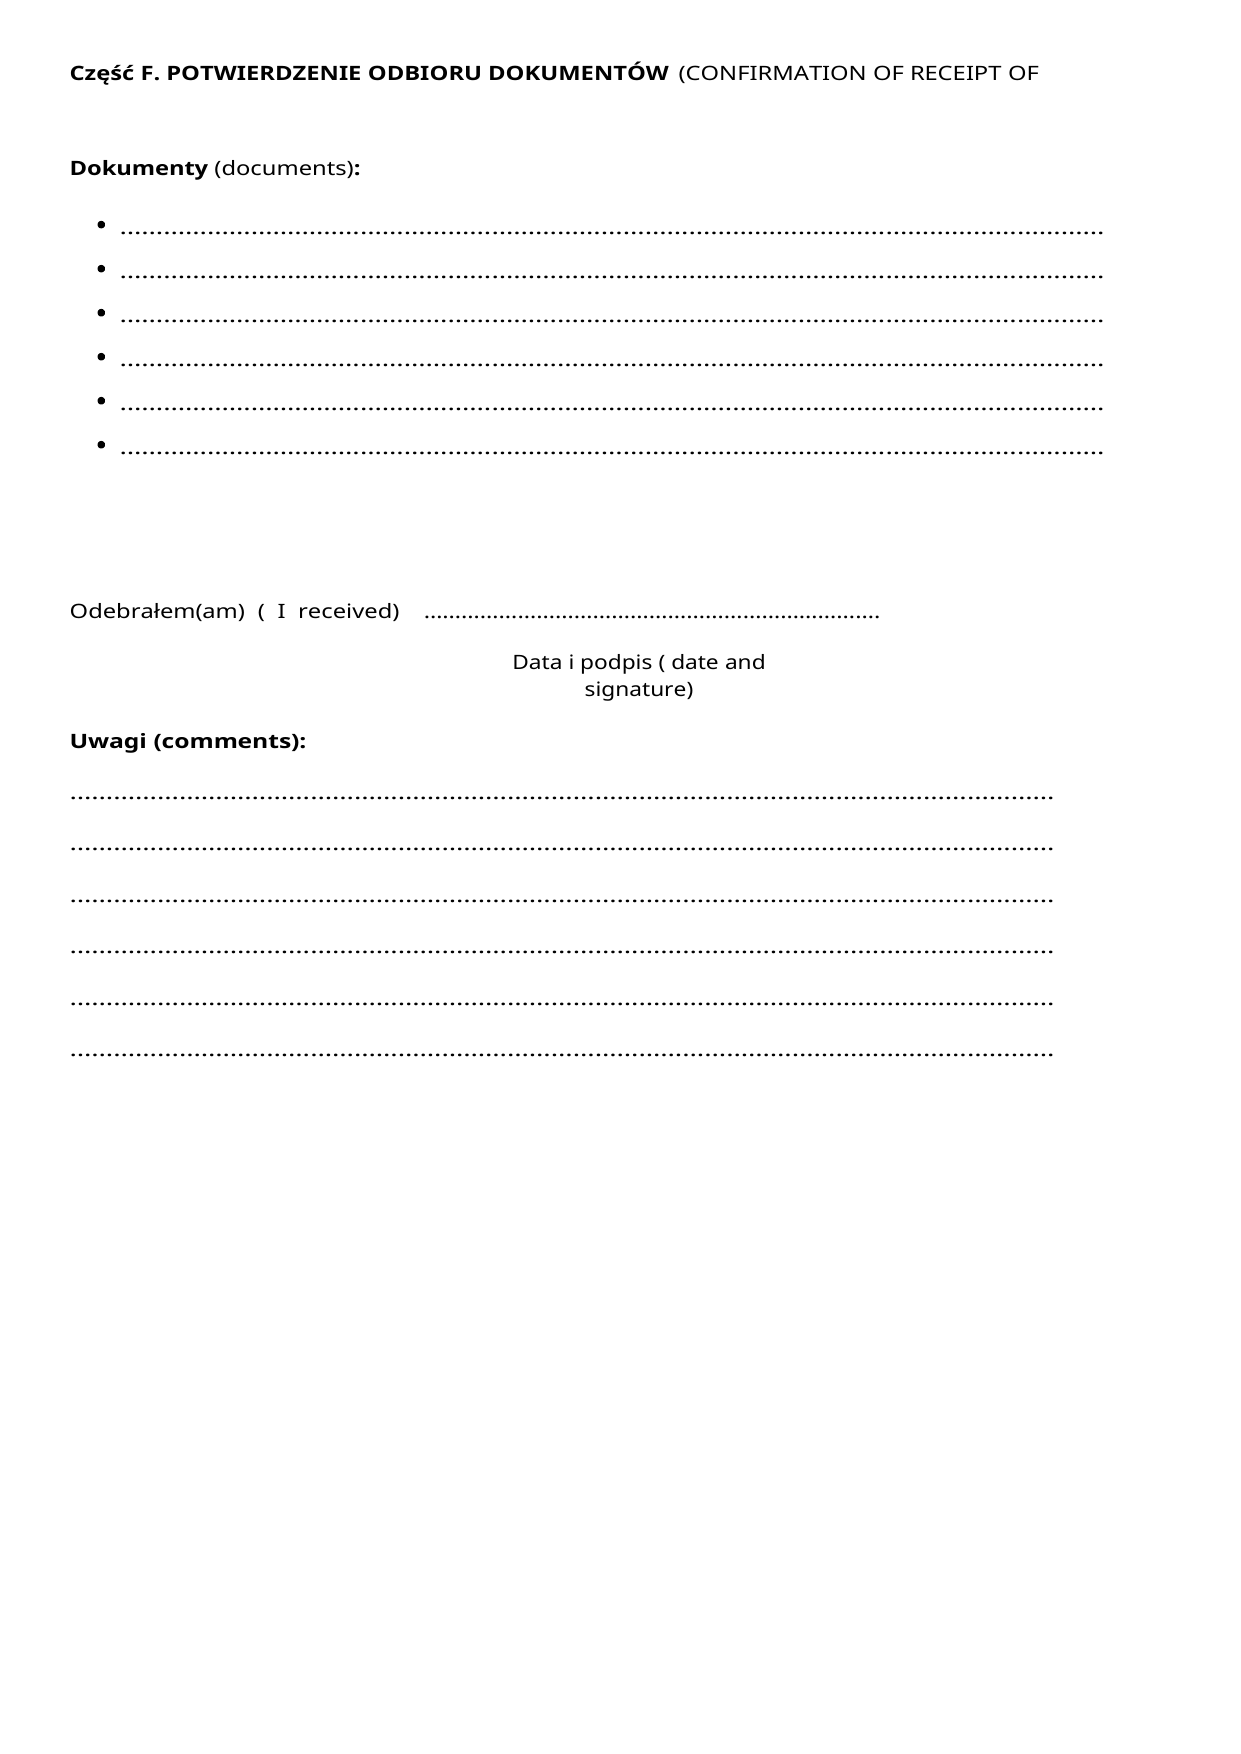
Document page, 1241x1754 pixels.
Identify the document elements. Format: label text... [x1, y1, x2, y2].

text ……………………………………………………………………………………………………………………… [69, 1035, 1184, 1062]
text ……………………………………………………………………………………………………………………… [119, 213, 1184, 240]
text ……………………………………………………………………………………………………………………… [69, 881, 1184, 908]
text Odebrałem(am) ( I received) ………………………………………………………………. [69, 597, 1184, 624]
text ……………………………………………………………………………………………………………………… [119, 433, 1184, 460]
text Dokumenty (documents): [69, 155, 1184, 182]
text ……………………………………………………………………………………………………………………… [119, 301, 1184, 328]
text ……………………………………………………………………………………………………………………… [69, 830, 1184, 857]
subtitle Uwagi (comments): [69, 727, 1184, 754]
text ……………………………………………………………………………………………………………………… [119, 345, 1184, 372]
text ……………………………………………………………………………………………………………………… [69, 932, 1184, 959]
text ……………………………………………………………………………………………………………………… [69, 984, 1184, 1011]
text ……………………………………………………………………………………………………………………… [119, 389, 1184, 416]
text ……………………………………………………………………………………………………………………… [69, 778, 1184, 805]
text ……………………………………………………………………………………………………………………… [119, 257, 1184, 284]
text Data i podpis ( date and signature) [462, 649, 816, 703]
